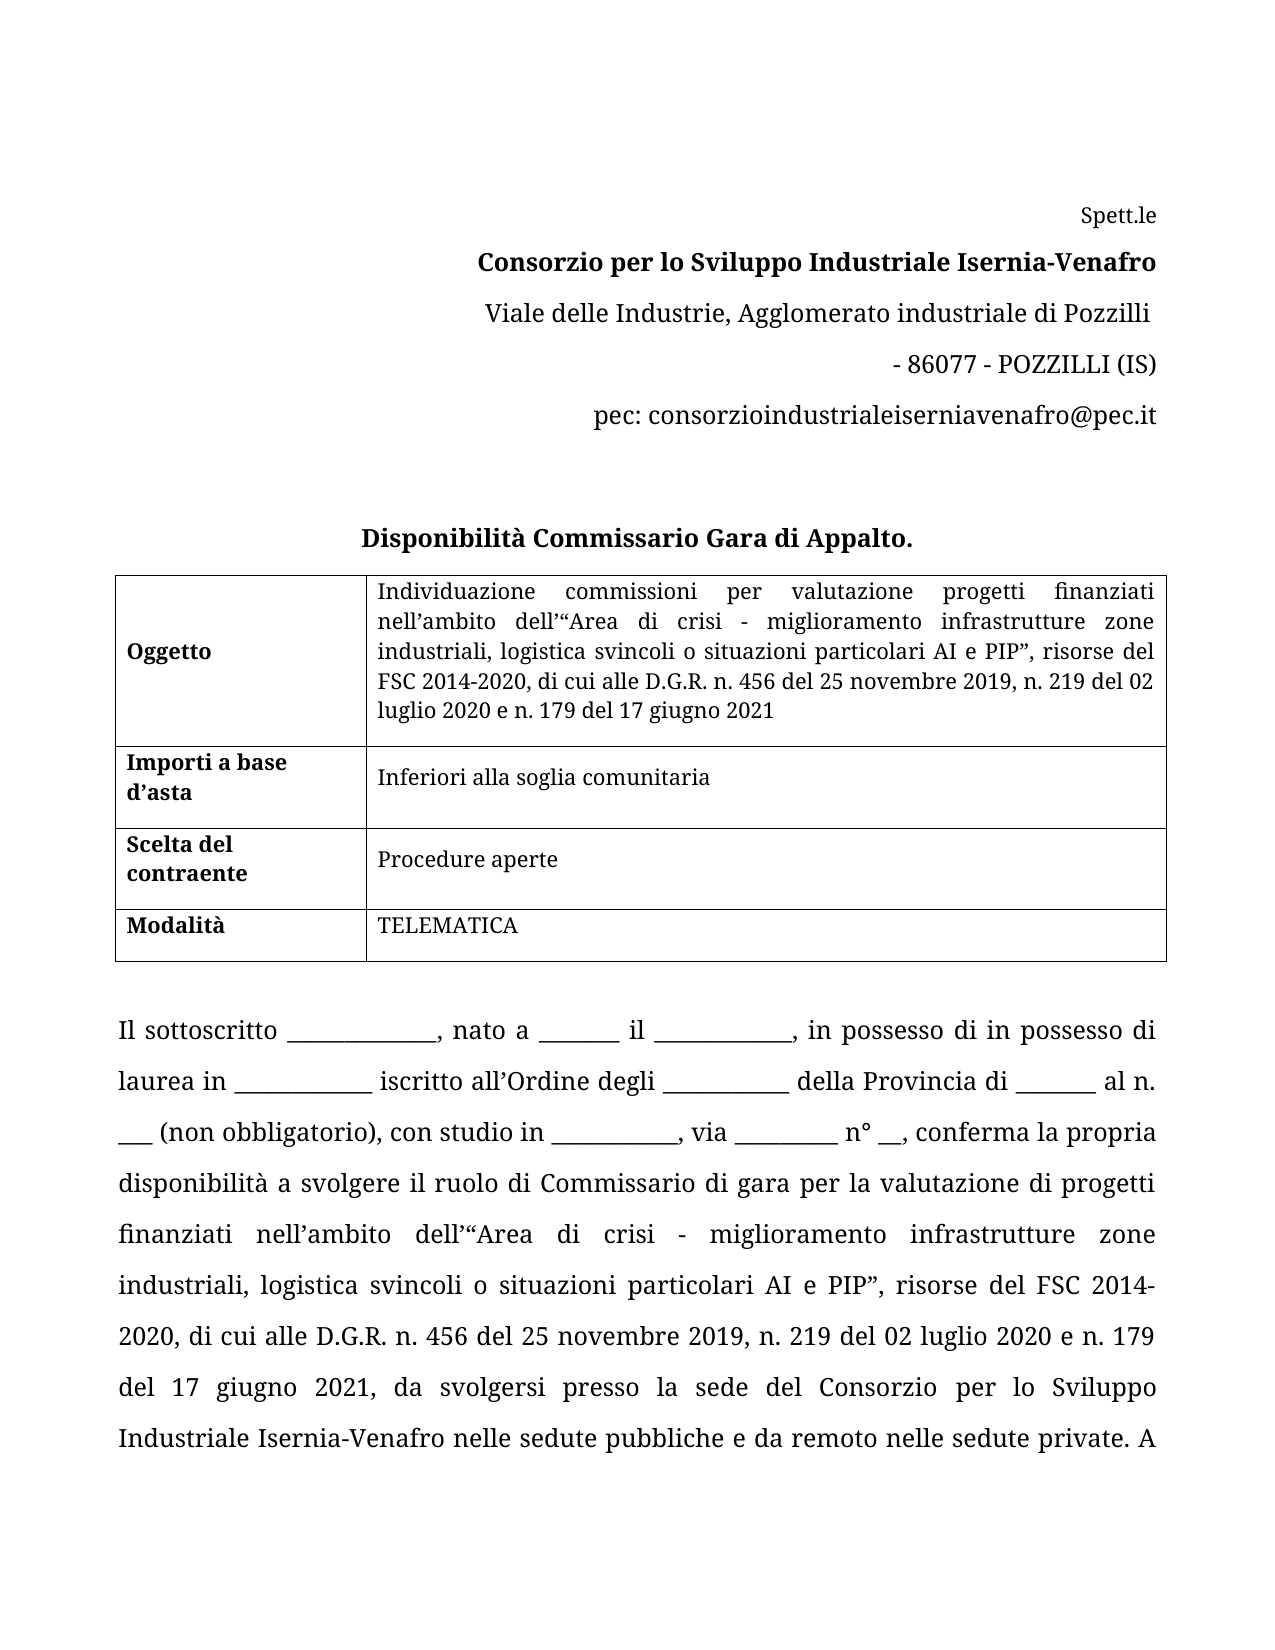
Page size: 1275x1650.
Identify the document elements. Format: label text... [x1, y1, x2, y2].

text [118, 1012, 1157, 1455]
text Viale delle Industrie, Agglomerato industriale di Pozzilli - 86077 - POZZILLI (IS) pec: consorzioindustrialeiserniavenafro@pec.it [118, 296, 1157, 432]
table_cell Modalità [116, 910, 366, 961]
table_cell Inferiori alla soglia comunitaria [367, 747, 1166, 828]
text Disponibilità Commissario Gara di Appalto. [118, 520, 1157, 554]
table_cell Importi a base d’asta [116, 747, 366, 828]
text Consorzio per lo Sviluppo Industriale Isernia-Venafro [118, 245, 1157, 279]
table_cell Procedure aperte [367, 829, 1166, 909]
table_header Individuazione commissioni per valutazione progetti finanziati nell’ambito dell’“Area di crisi - miglioramento infrastrutture zone industriali, logistica svincoli o situazioni particolari AI e PIP”, risorse del FSC 2014-2020, di cui alle D.G.R. n. 456 del 25 novembre 2019, n. 219 del 02 luglio 2020 e n. 179 del 17 giugno 2021 [367, 576, 1166, 746]
text Spett.le [118, 200, 1157, 230]
table_cell Scelta del contraente [116, 829, 366, 909]
table_cell TELEMATICA [367, 910, 1166, 961]
table_header Oggetto [116, 576, 366, 746]
